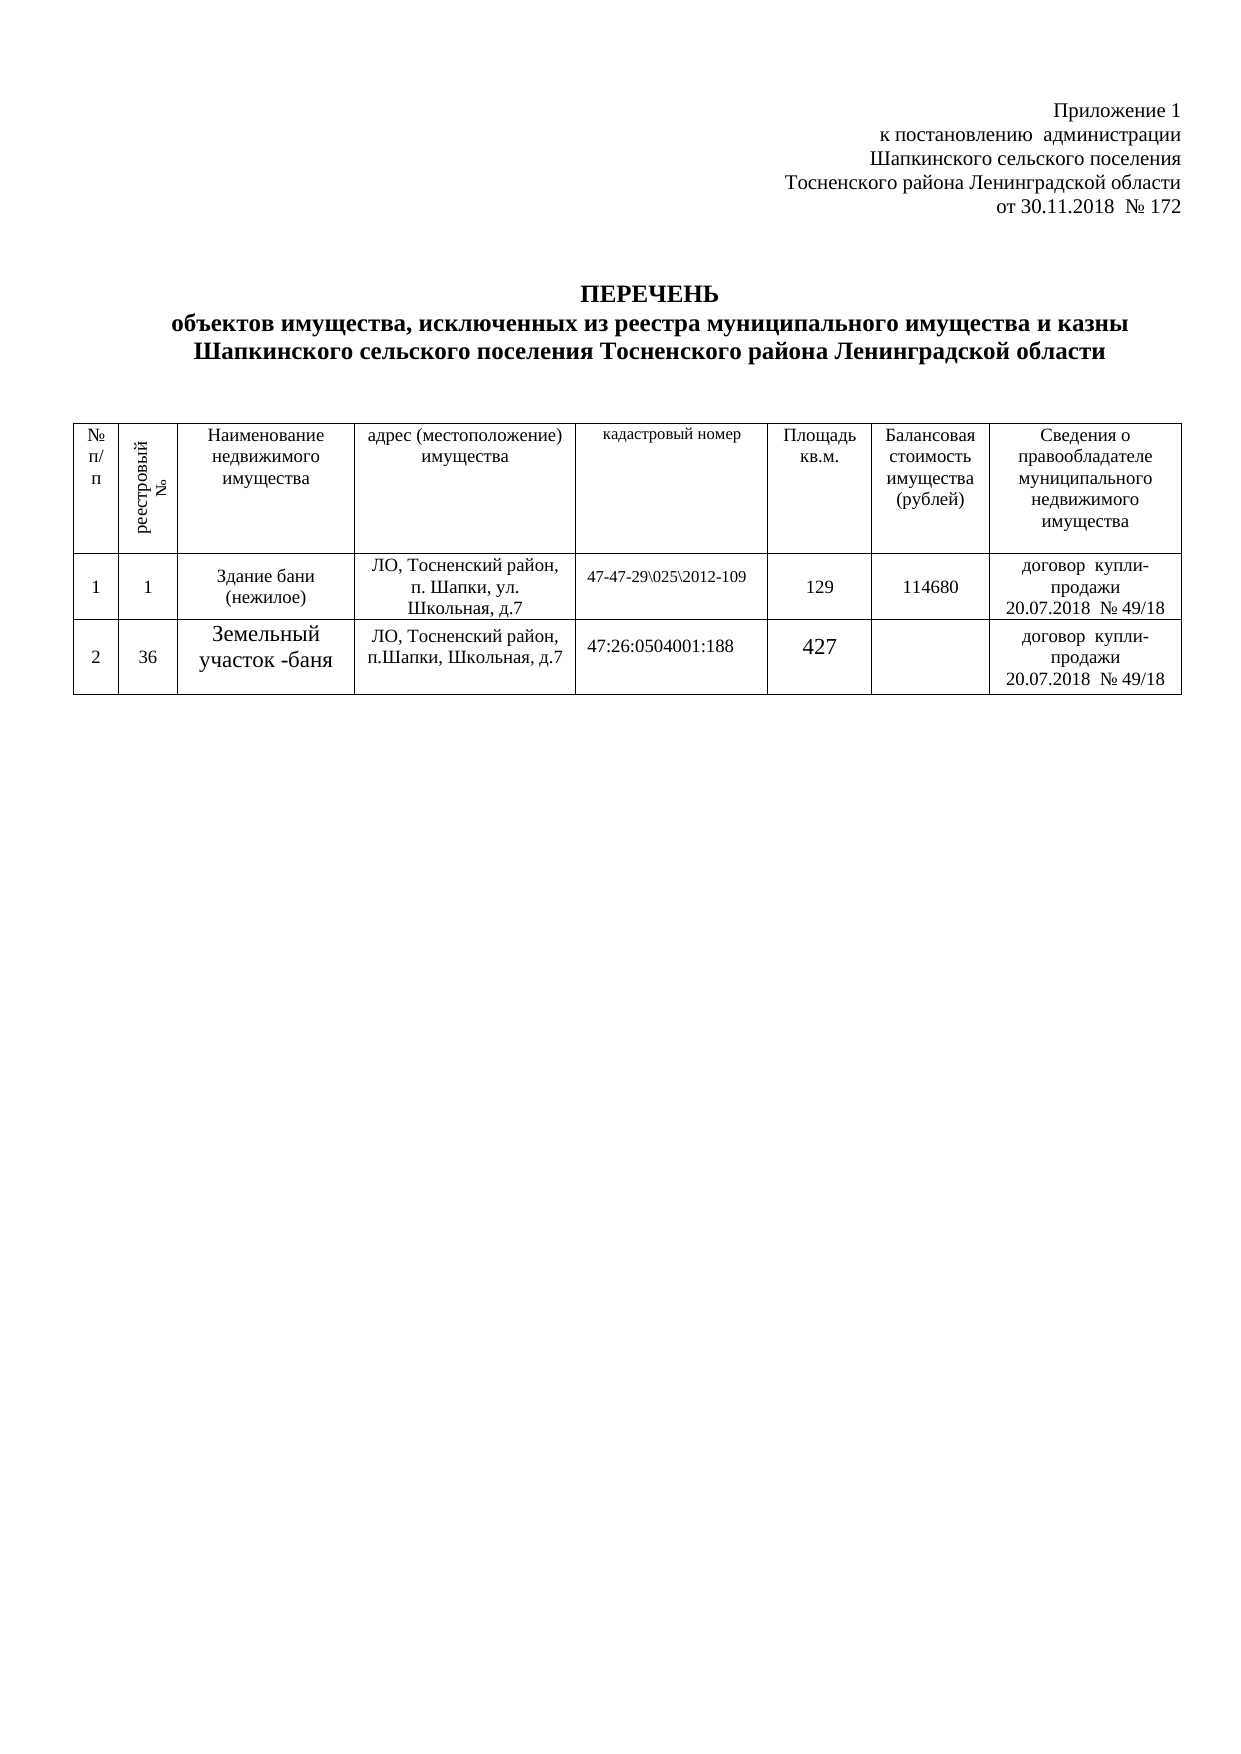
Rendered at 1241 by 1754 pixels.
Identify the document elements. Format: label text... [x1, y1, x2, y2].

table_header Площадь кв.м. [768, 424, 871, 553]
table_cell 47-47-29\025\2012-109 [576, 554, 767, 619]
table_cell ЛО, Тосненский район, п.Шапки, Школьная, д.7 [355, 620, 575, 694]
table_cell 114680 [872, 554, 989, 619]
text к постановлению администрации [118, 122, 1181, 146]
table_cell Земельный участок -баня [178, 620, 354, 694]
table_cell 2 [74, 620, 118, 694]
text от 30.11.2018 № 172 [118, 194, 1181, 218]
table_cell договор купли- продажи 20.07.2018 № 49/18 [990, 620, 1181, 694]
text объектов имущества, исключенных из реестра муниципального имущества и казны Шапкинского сельского поселения Тосненского района Ленинградской области [118, 308, 1181, 365]
table_header адрес (местоположение) имущества [355, 424, 575, 553]
table_cell 129 [768, 554, 871, 619]
table_cell [872, 620, 989, 694]
table_header кадастровый номер [576, 424, 767, 553]
table_cell 1 [119, 554, 177, 619]
table_cell ЛО, Тосненский район, п. Шапки, ул. Школьная, д.7 [355, 554, 575, 619]
table_header Балансовая стоимость имущества (рублей) [872, 424, 989, 553]
table_cell 36 [119, 620, 177, 694]
table_header Сведения о правообладателе муниципального недвижимого имущества [990, 424, 1181, 553]
table_cell 47:26:0504001:188 [576, 620, 767, 694]
table_header реестровый № [119, 424, 177, 553]
table_cell Здание бани (нежилое) [178, 554, 354, 619]
table_cell 1 [74, 554, 118, 619]
table_cell 427 [768, 620, 871, 694]
table_header № п/п [74, 424, 118, 553]
table_header Наименование недвижимого имущества [178, 424, 354, 553]
text ПЕРЕЧЕНЬ [118, 279, 1181, 308]
text Приложение 1 [118, 98, 1181, 122]
table_cell договор купли- продажи 20.07.2018 № 49/18 [990, 554, 1181, 619]
text Шапкинского сельского поселения [118, 146, 1181, 170]
text Тосненского района Ленинградской области [118, 170, 1181, 194]
